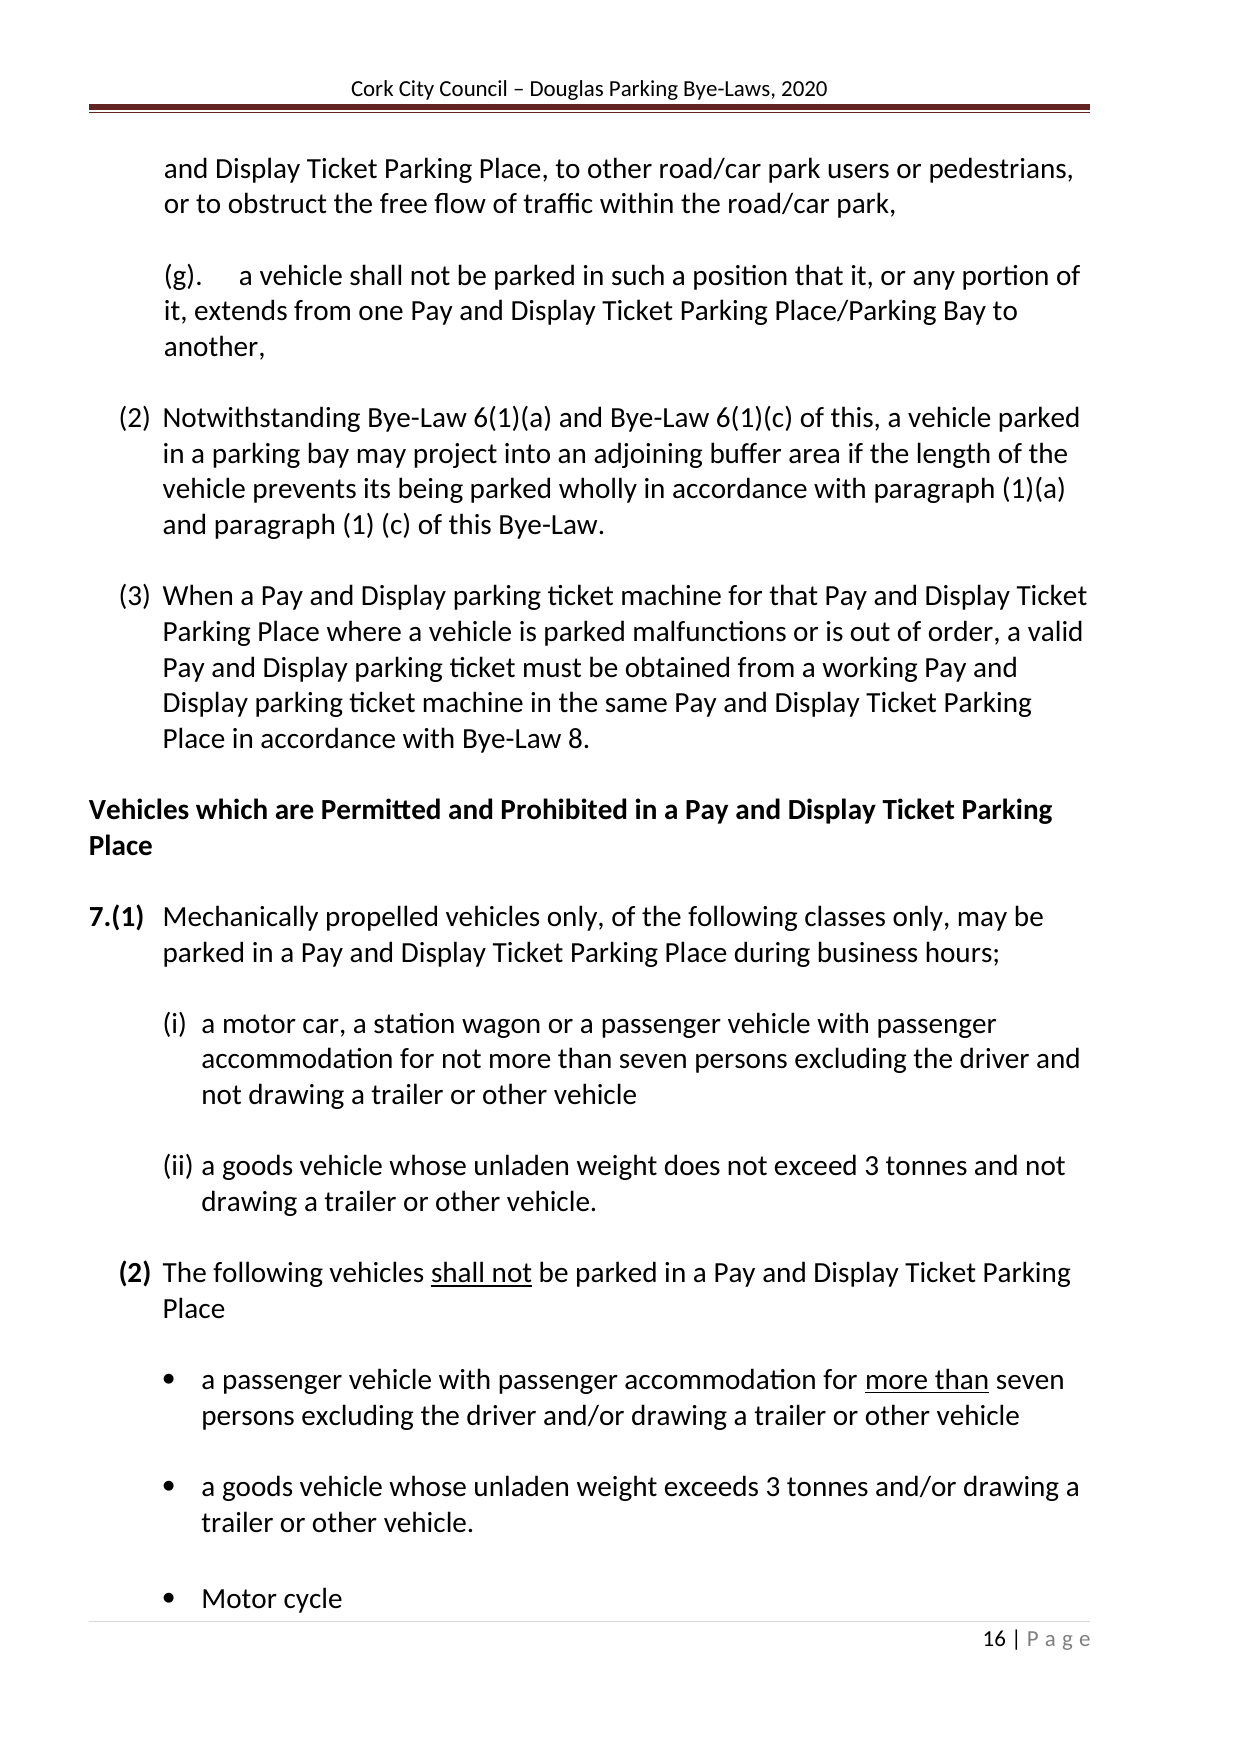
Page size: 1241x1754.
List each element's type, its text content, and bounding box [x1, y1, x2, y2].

text (g). a vehicle shall not be parked in such a position that it, or any portion of it, extends from one Pay and Display Ticket Parking Place/Parking Bay to another, [164, 257, 1090, 364]
text Vehicles which are Permitted and Prohibited in a Pay and Display Ticket Parking Place [89, 791, 1090, 862]
list a passenger vehicle with passenger accommodation for more than seven persons excluding the driver and/or drawing a trailer or other vehicle [164, 1361, 1090, 1432]
text 7.(1) Mechanically propelled vehicles only, of the following classes only, may be parked in a Pay and Display Ticket Parking Place during business hours; [89, 898, 1090, 969]
list a goods vehicle whose unladen weight exceeds 3 tonnes and/or drawing a trailer or other vehicle. [164, 1468, 1090, 1539]
text (3) When a Pay and Display parking ticket machine for that Pay and Display Ticket Parking Place where a vehicle is parked malfunctions or is out of order, a valid Pay and Display parking ticket must be obtained from a working Pay and Display parking ticket machine in the same Pay and Display Ticket Parking Place in accordance with Bye-Law 8. [118, 577, 1090, 756]
text (2) The following vehicles shall not be parked in a Pay and Display Ticket Parking Place [118, 1254, 1090, 1326]
list a goods vehicle whose unladen weight does not exceed 3 tonnes and not drawing a trailer or other vehicle. [162, 1147, 1090, 1219]
list a motor car, a station wagon or a passenger vehicle with passenger accommodation for not more than seven persons excluding the driver and not drawing a trailer or other vehicle [162, 1005, 1090, 1112]
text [164, 150, 1090, 221]
text (2) Notwithstanding Bye-Law 6(1)(a) and Bye-Law 6(1)(c) of this, a vehicle parked in a parking bay may project into an adjoining buffer area if the length of the vehicle prevents its being parked wholly in accordance with paragraph (1)(a) and paragraph (1) (c) of this Bye-Law. [118, 399, 1090, 542]
list Motor cycle [164, 1580, 1090, 1616]
